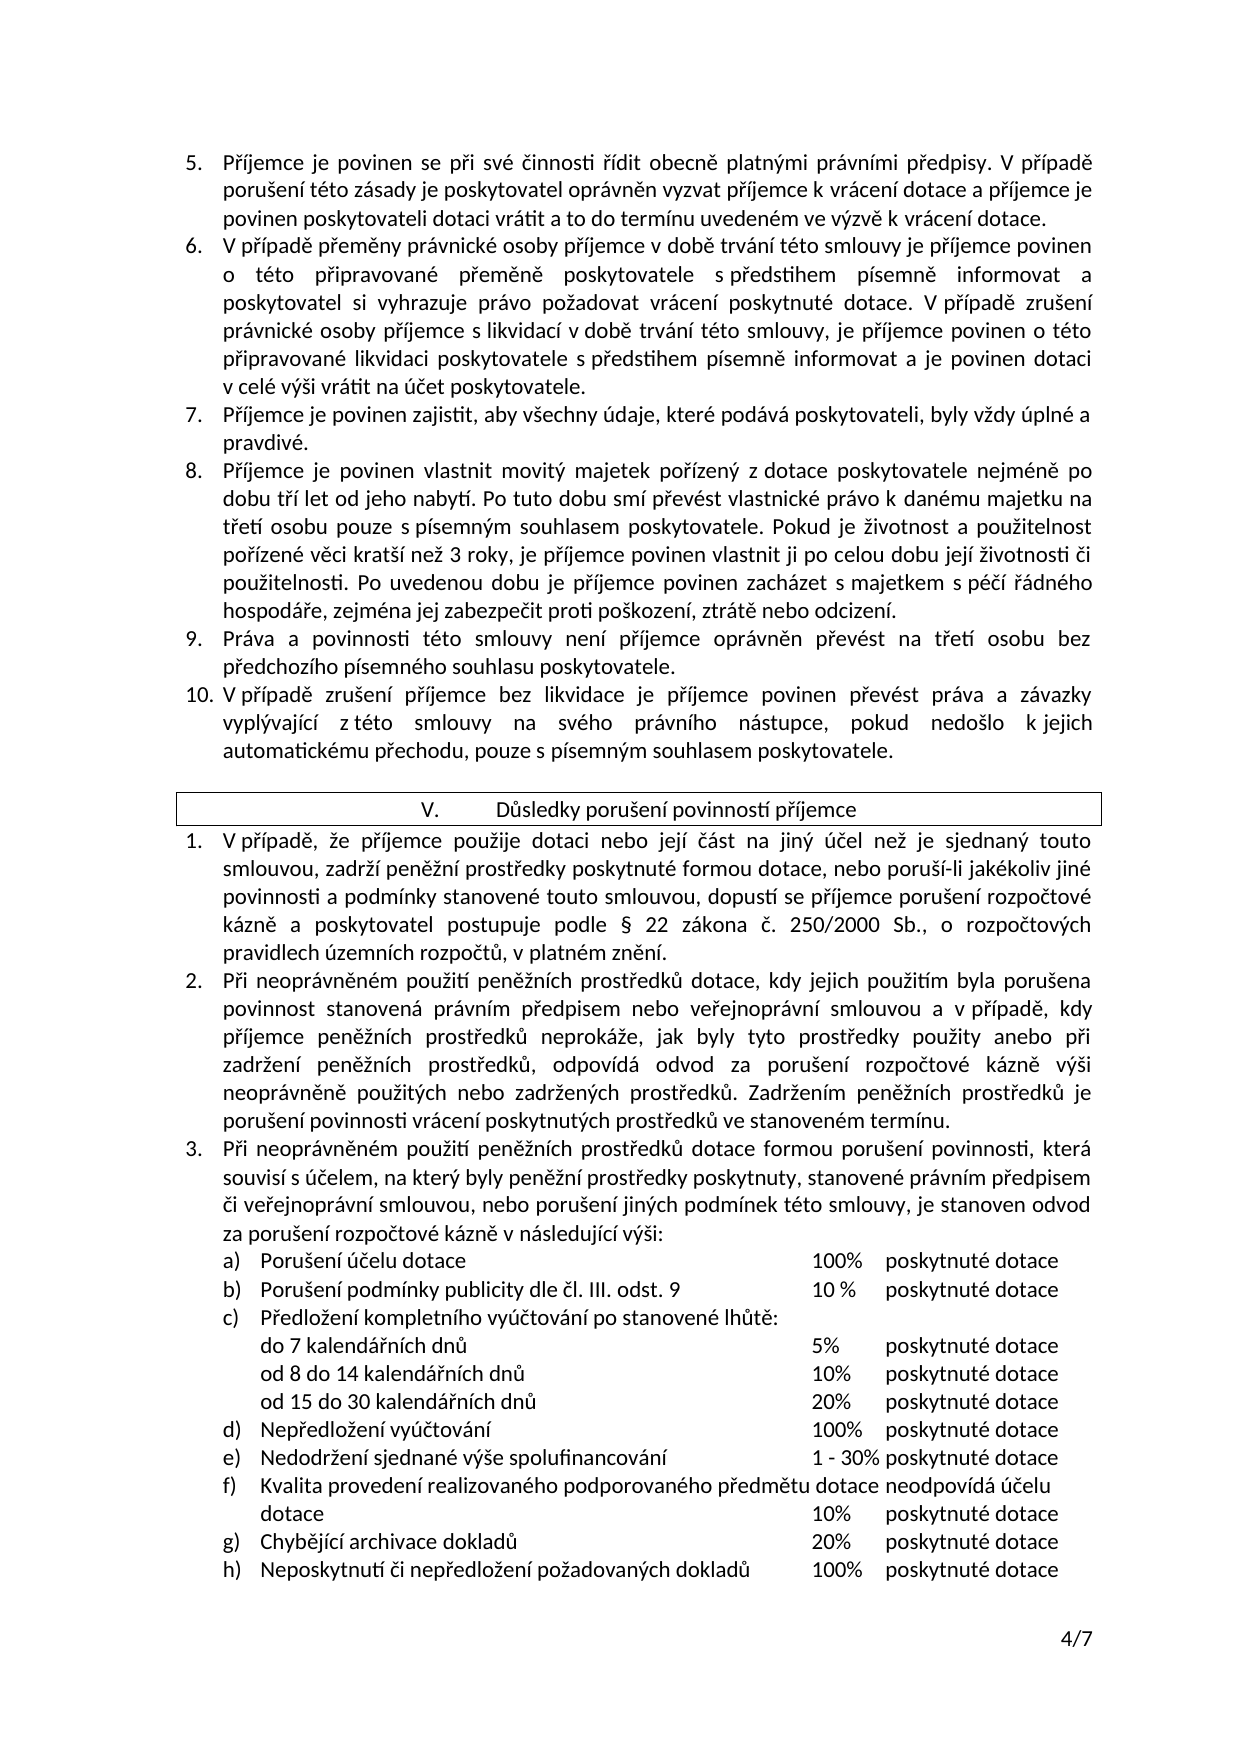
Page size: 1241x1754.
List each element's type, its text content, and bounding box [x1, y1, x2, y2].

list Nedodržení sjednané výše spolufinancování 1 - 30% poskytnuté dotace [223, 1443, 1093, 1471]
list Porušení účelu dotace 100% poskytnuté dotace [223, 1247, 1093, 1275]
list Příjemce je povinen se při své činnosti řídit obecně platnými právními předpisy. V případě porušení této zásady je poskytovatel oprávněn vyzvat příjemce k vrácení dotace a příjemce je povinen poskytovateli dotaci vrátit a to do termínu uvedeném ve výzvě k vrácení dotace. [185, 148, 1093, 232]
list do 7 kalendářních dnů 5% poskytnuté dotace [260, 1331, 1093, 1359]
list Předložení kompletního vyúčtování po stanovené lhůtě: [223, 1303, 1093, 1331]
list V případě přeměny právnické osoby příjemce v době trvání této smlouvy je příjemce povinen o této připravované přeměně poskytovatele s předstihem písemně informovat a poskytovatel si vyhrazuje právo požadovat vrácení poskytnuté dotace. V případě zrušení právnické osoby příjemce s likvidací v době trvání této smlouvy, je příjemce povinen o této připravované likvidaci poskytovatele s předstihem písemně informovat a je povinen dotaci v celé výši vrátit na účet poskytovatele. [185, 232, 1093, 400]
list Příjemce je povinen vlastnit movitý majetek pořízený z dotace poskytovatele nejméně po dobu tří let od jeho nabytí. Po tuto dobu smí převést vlastnické právo k danému majetku na třetí osobu pouze s písemným souhlasem poskytovatele. Pokud je životnost a použitelnost pořízené věci kratší než 3 roky, je příjemce povinen vlastnit ji po celou dobu její životnosti či použitelnosti. Po uvedenou dobu je příjemce povinen zacházet s majetkem s péčí řádného hospodáře, zejména jej zabezpečit proti poškození, ztrátě nebo odcizení. [185, 456, 1093, 624]
list Práva a povinnosti této smlouvy není příjemce oprávněn převést na třetí osobu bez předchozího písemného souhlasu poskytovatele. [185, 624, 1093, 680]
list Při neoprávněném použití peněžních prostředků dotace, kdy jejich použitím byla porušena povinnost stanovená právním předpisem nebo veřejnoprávní smlouvou a v případě, kdy příjemce peněžních prostředků neprokáže, jak byly tyto prostředky použity anebo při zadržení peněžních prostředků, odpovídá odvod za porušení rozpočtové kázně výši neoprávněně použitých nebo zadržených prostředků. Zadržením peněžních prostředků je porušení povinnosti vrácení poskytnutých prostředků ve stanoveném termínu. [185, 966, 1093, 1134]
list Porušení podmínky publicity dle čl. III. odst. 9 10 % poskytnuté dotace [223, 1275, 1093, 1303]
list Důsledky porušení povinností příjemce [177, 793, 1101, 825]
list Příjemce je povinen zajistit, aby všechny údaje, které podává poskytovateli, byly vždy úplné a pravdivé. [185, 400, 1093, 456]
list od 15 do 30 kalendářních dnů 20% poskytnuté dotace [260, 1387, 1093, 1415]
list Chybějící archivace dokladů 20% poskytnuté dotace [223, 1527, 1093, 1555]
list Při neoprávněném použití peněžních prostředků dotace formou porušení povinnosti, která souvisí s účelem, na který byly peněžní prostředky poskytnuty, stanovené právním předpisem či veřejnoprávní smlouvou, nebo porušení jiných podmínek této smlouvy, je stanoven odvod za porušení rozpočtové kázně v následující výši: [185, 1134, 1093, 1247]
list Nepředložení vyúčtování 100% poskytnuté dotace [223, 1415, 1093, 1443]
list V případě, že příjemce použije dotaci nebo její část na jiný účel než je sjednaný touto smlouvou, zadrží peněžní prostředky poskytnuté formou dotace, nebo poruší-li jakékoliv jiné povinnosti a podmínky stanovené touto smlouvou, dopustí se příjemce porušení rozpočtové kázně a poskytovatel postupuje podle § 22 zákona č. 250/2000 Sb., o rozpočtových pravidlech územních rozpočtů, v platném znění. [185, 826, 1093, 966]
list Kvalita provedení realizovaného podporovaného předmětu dotace neodpovídá účelu dotace 10% poskytnuté dotace [223, 1471, 1093, 1527]
list od 8 do 14 kalendářních dnů 10% poskytnuté dotace [260, 1359, 1093, 1387]
list V případě zrušení příjemce bez likvidace je příjemce povinen převést práva a závazky vyplývající z této smlouvy na svého právního nástupce, pokud nedošlo k jejich automatickému přechodu, pouze s písemným souhlasem poskytovatele. [185, 680, 1093, 764]
list Neposkytnutí či nepředložení požadovaných dokladů 100% poskytnuté dotace [223, 1555, 1093, 1583]
